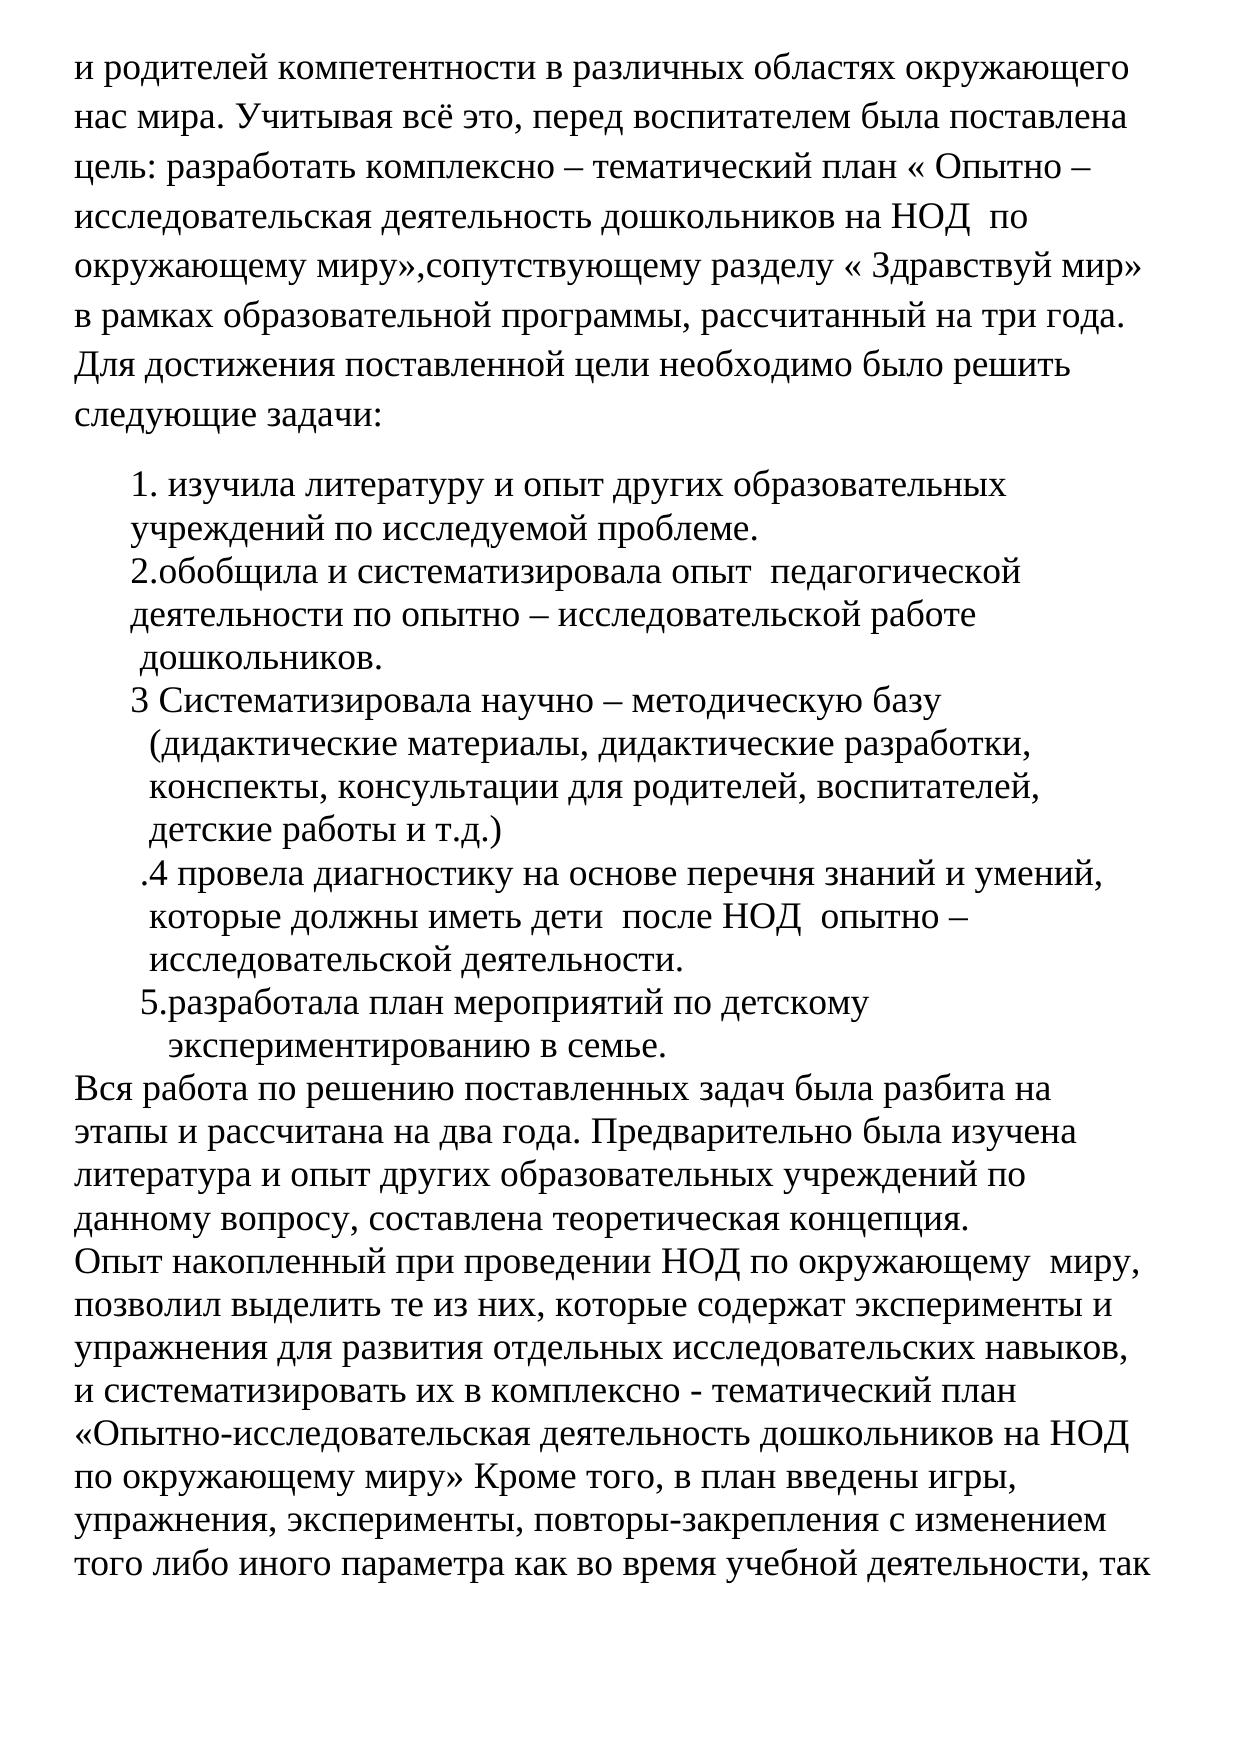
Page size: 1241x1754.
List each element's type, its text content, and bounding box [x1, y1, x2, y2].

text 5.разработала план мероприятий по детскому [74, 979, 1152, 1022]
text 3 Систематизировала научно – методическую базу [74, 677, 1152, 721]
text деятельности по опытно – исследовательской работе [74, 591, 1152, 634]
text конспекты, консультации для родителей, воспитателей, [74, 764, 1152, 807]
text Вся работа по решению поставленных задач была разбита на этапы и рассчитана на два года. Предварительно была изучена литература и опыт других образовательных учреждений по данному вопросу, составлена теоретическая концепция. [74, 1066, 1152, 1238]
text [74, 44, 1152, 434]
text которые должны иметь дети после НОД опытно – [74, 893, 1152, 936]
text дошкольников. [74, 634, 1152, 677]
text экспериментированию в семье. [74, 1022, 1152, 1066]
text .4 провела диагностику на основе перечня знаний и умений, [74, 850, 1152, 893]
text позволил выделить те из них, которые содержат эксперименты и упражнения для развития отдельных исследовательских навыков, [74, 1281, 1152, 1367]
text 1. изучила литературу и опыт других образовательных [74, 462, 1152, 505]
text детские работы и т.д.) [74, 807, 1152, 850]
text Опыт накопленный при проведении НОД по окружающему миру, [74, 1238, 1152, 1281]
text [74, 1367, 1152, 1583]
text 2.обобщила и систематизировала опыт педагогической [74, 548, 1152, 591]
text исследовательской деятельности. [74, 936, 1152, 979]
text (дидактические материалы, дидактические разработки, [74, 721, 1152, 764]
text учреждений по исследуемой проблеме. [74, 505, 1152, 548]
